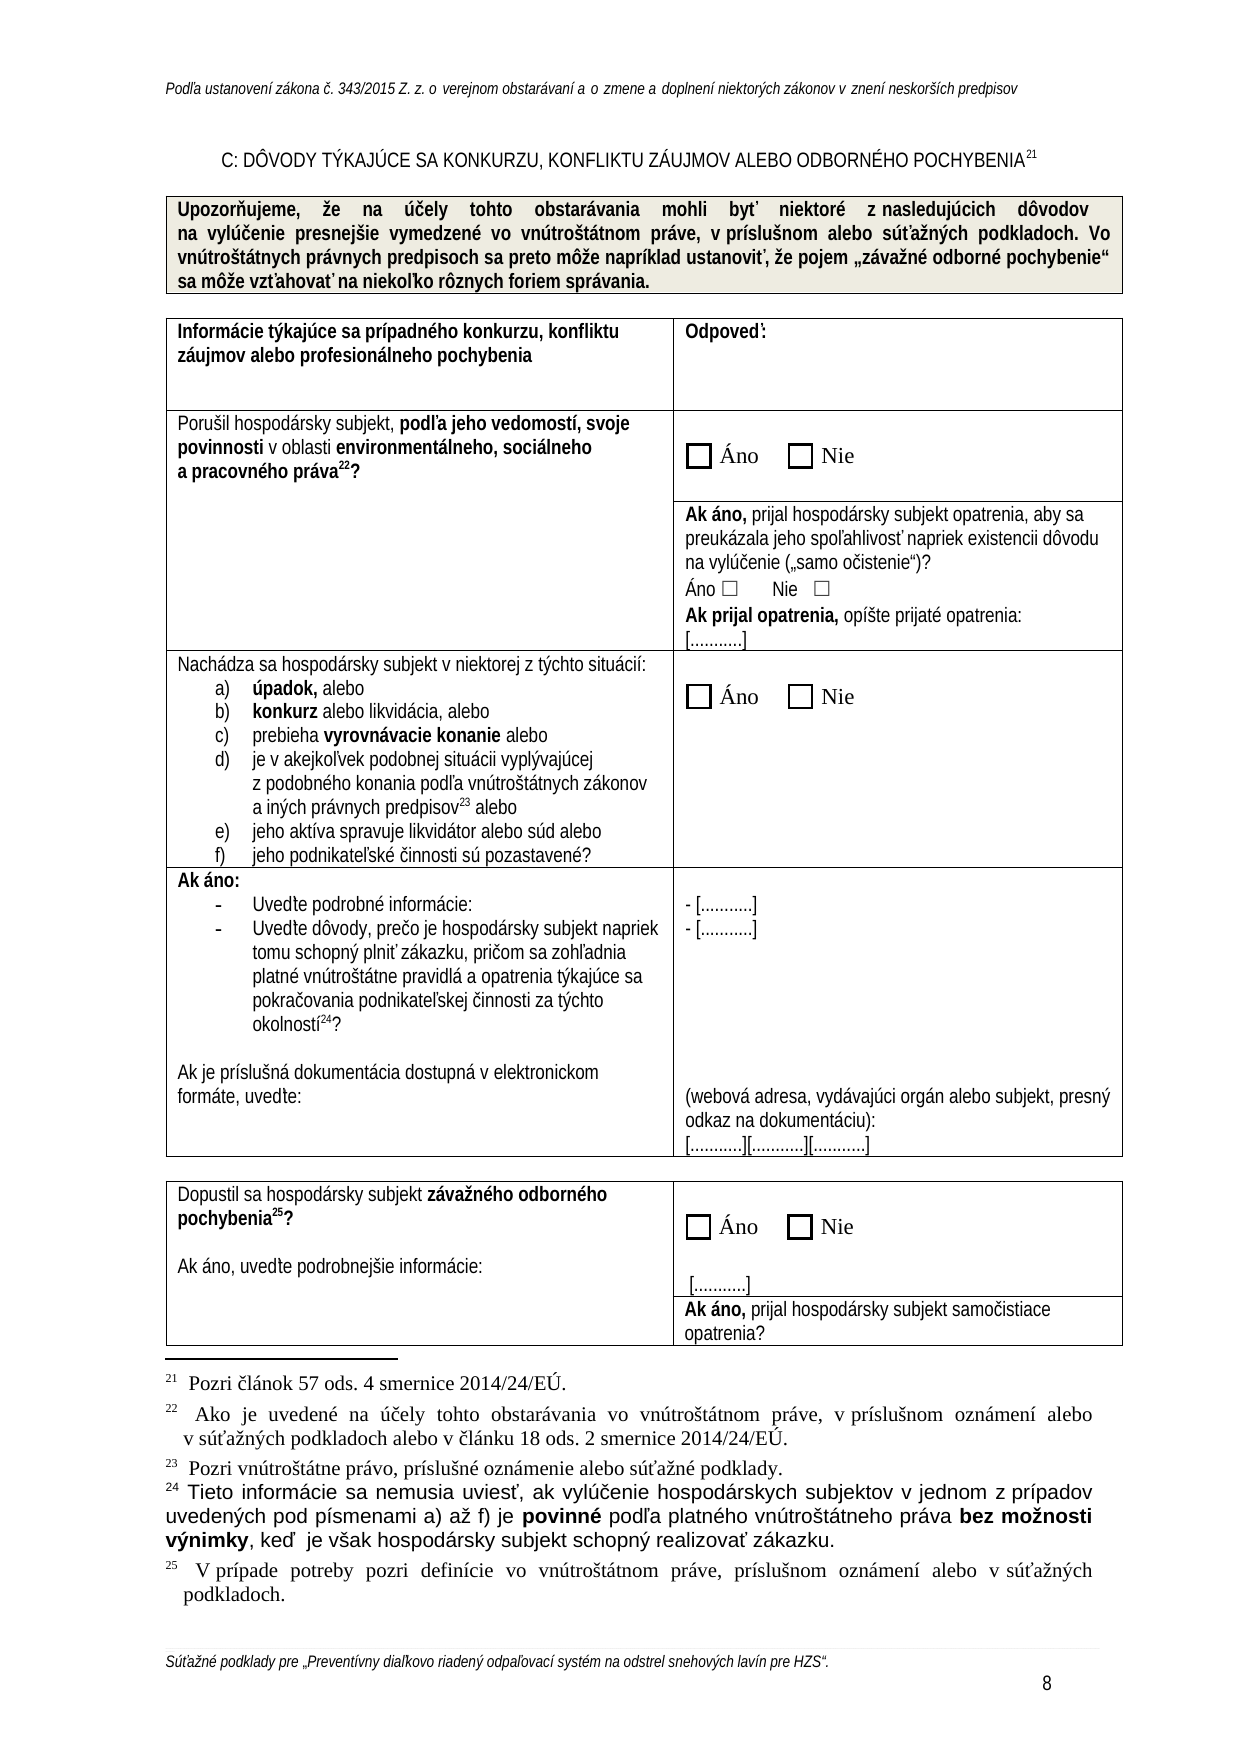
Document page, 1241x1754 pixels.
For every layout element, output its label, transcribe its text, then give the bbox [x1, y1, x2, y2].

table_header Odpoveď: [674, 319, 1122, 409]
table_header Informácie týkajúce sa prípadného konkurzu, konfliktu záujmov alebo profesionálneho pochybenia [167, 319, 673, 409]
table_cell [674, 651, 1122, 867]
table_cell Porušil hospodársky subjekt, podľa jeho vedomostí, svoje povinnosti v oblasti environmentálneho, sociálneho a pracovného práva? [167, 411, 673, 650]
table_cell [674, 411, 1122, 501]
table_cell - [...........] - [...........] (webová adresa, vydávajúci orgán alebo subjekt, presný odkaz na dokumentáciu): [...........][...........][...........] [674, 868, 1122, 1156]
text C: DÔVODY TÝKAJÚCE SA KONKURZU, KONFLIKTU ZÁUJMOV ALEBO ODBORNÉHO POCHYBENIA [165, 148, 1092, 172]
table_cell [674, 1297, 1122, 1345]
table_cell Ak áno, prijal hospodársky subjekt opatrenia, aby sa preukázala jeho spoľahlivosť napriek existencii dôvodu na vylúčenie („samo očistenie“)? Áno ☐ Nie ☐ Ak prijal opatrenia, opíšte prijaté opatrenia: [...........] [674, 502, 1122, 650]
table_cell Ak áno: Uveďte podrobné informácie: Uveďte dôvody, prečo je hospodársky subjekt napriek tomu schopný plniť zákazku, pričom sa zohľadnia platné vnútroštátne pravidlá a opatrenia týkajúce sa pokračovania podnikateľskej činnosti za týchto okolností? Ak je príslušná dokumentácia dostupná v elektronickom formáte, uveďte: [167, 868, 673, 1156]
table_cell Nachádza sa hospodársky subjekt v niektorej z týchto situácií: úpadok, alebo konkurz alebo likvidácia, alebo prebieha vyrovnávacie konanie alebo je v akejkoľvek podobnej situácii vyplývajúcej z podobného konania podľa vnútroštátnych zákonov a iných právnych predpisov alebo jeho aktíva spravuje likvidátor alebo súd alebo jeho podnikateľské činnosti sú pozastavené? [167, 651, 673, 867]
table_header Dopustil sa hospodársky subjekt závažného odborného pochybenia? Ak áno, uveďte podrobnejšie informácie: [167, 1182, 673, 1345]
table_header [...........] [674, 1182, 1122, 1296]
table_header Upozorňujeme, že na účely tohto obstarávania mohli byť niektoré z nasledujúcich dôvodov na vylúčenie presnejšie vymedzené vo vnútroštátnom práve, v príslušnom alebo súťažných podkladoch. Vo vnútroštátnych právnych predpisoch sa preto môže napríklad ustanoviť, že pojem „závažné odborné pochybenie“ sa môže vzťahovať na niekoľko rôznych foriem správania. [167, 197, 1122, 292]
